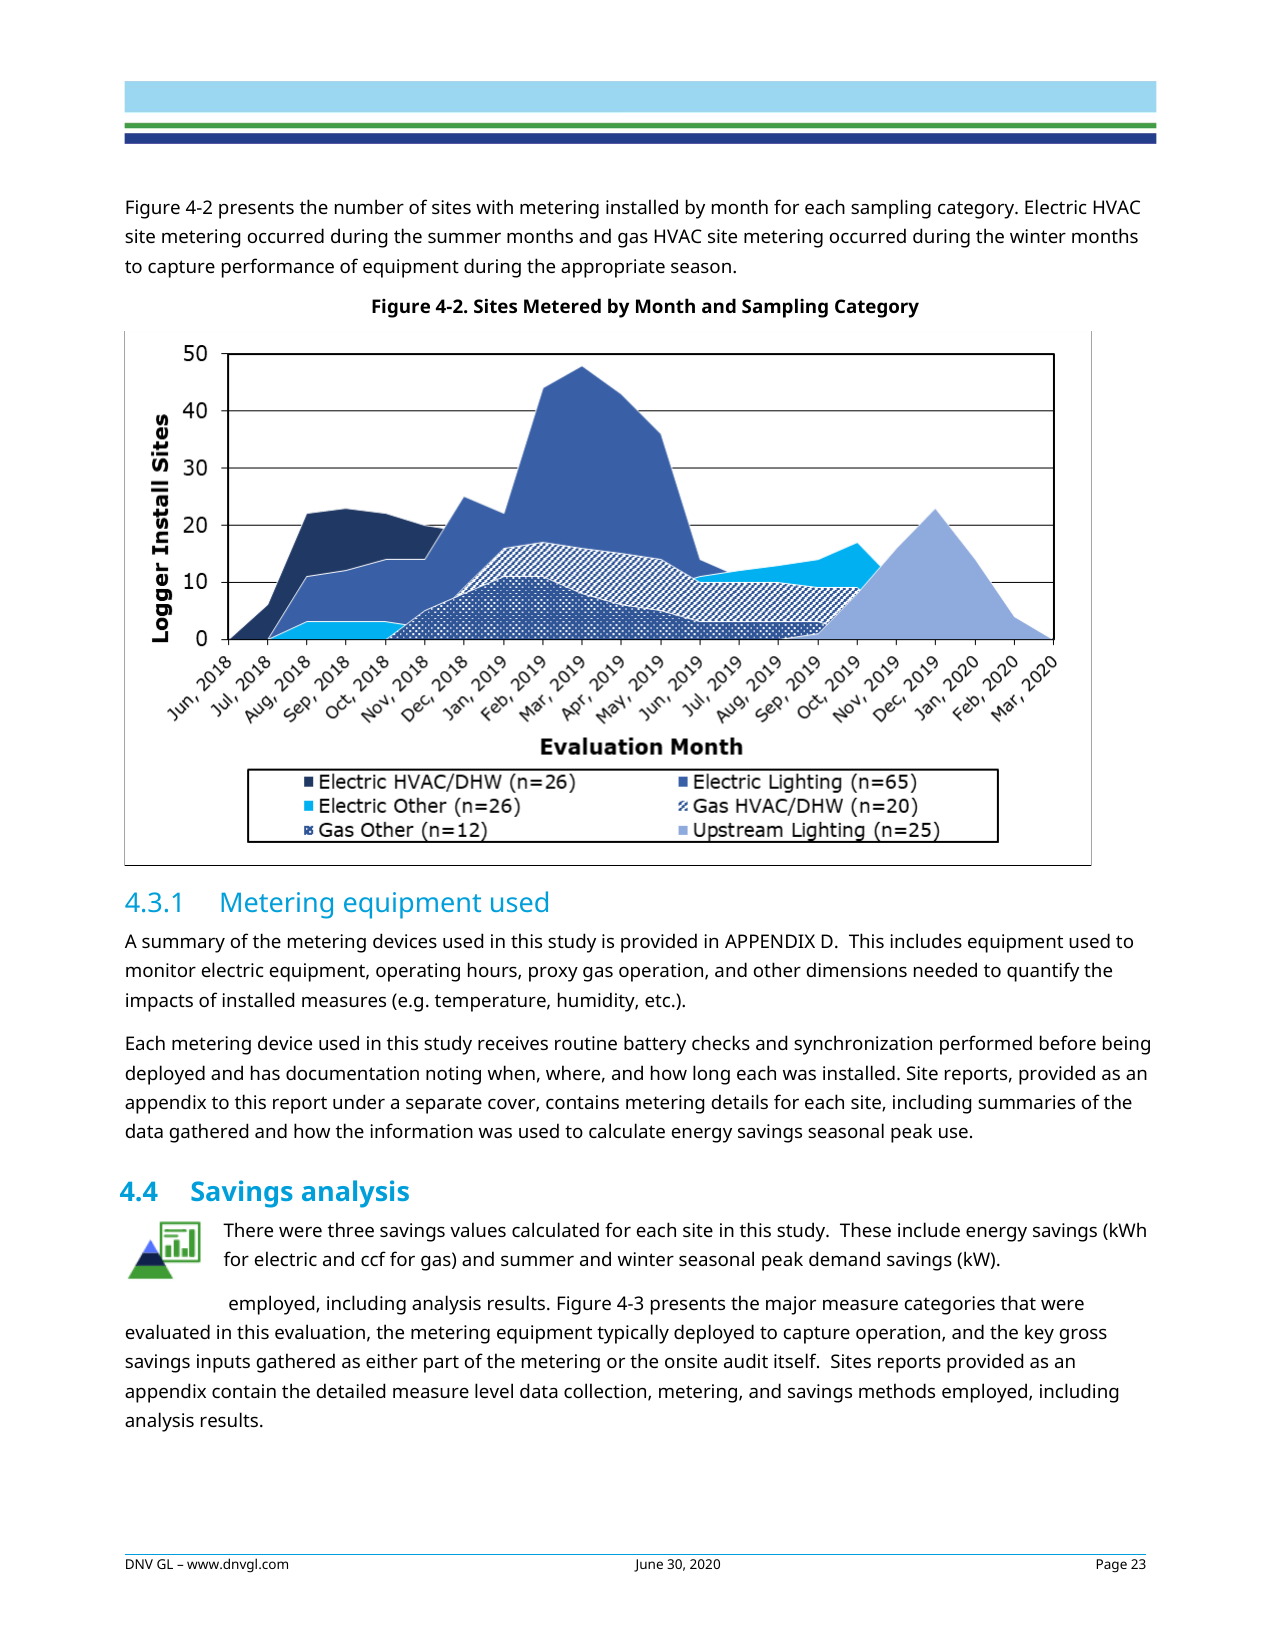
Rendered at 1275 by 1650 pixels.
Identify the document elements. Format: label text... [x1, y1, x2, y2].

picture [123, 1214, 205, 1287]
text Figure 4-2. Sites Metered by Month and Sampling Category [133, 293, 1156, 318]
subtitle Savings analysis [119, 1173, 1156, 1210]
picture [124, 81, 1157, 144]
text Figure 4-3 presents the major measure categories that were evaluated in this evaluation, the metering equipment typically deployed to capture operation, and the key gross savings inputs gathered as either part of the metering or the onsite audit itself. Sites reports provided as an appendix contain the detailed measure level data collection, metering, and savings methods employed, including analysis results. [124, 1287, 1156, 1433]
picture [124, 331, 1092, 866]
text Figure 4-2 presents the number of sites with metering installed by month for each sampling category. Electric HVAC site metering occurred during the summer months and gas HVAC site metering occurred during the winter months to capture performance of equipment during the appropriate season. [124, 191, 1156, 278]
text There were three savings values calculated for each site in this study. These include energy savings (kWh for electric and ccf for gas) and summer and winter seasonal peak demand savings (kW). [205, 1214, 1156, 1272]
text Each metering device used in this study receives routine battery checks and synchronization performed before being deployed and has documentation noting when, where, and how long each was installed. Site reports, provided as an appendix to this report under a separate cover, contains metering details for each site, including summaries of the data gathered and how the information was used to calculate energy savings seasonal peak use. [124, 1027, 1156, 1144]
subtitle Metering equipment used [124, 884, 1156, 921]
text A summary of the metering devices used in this study is provided in APPENDIX D. This includes equipment used to monitor electric equipment, operating hours, proxy gas operation, and other dimensions needed to quantify the impacts of installed measures (e.g. temperature, humidity, etc.). [124, 925, 1156, 1012]
